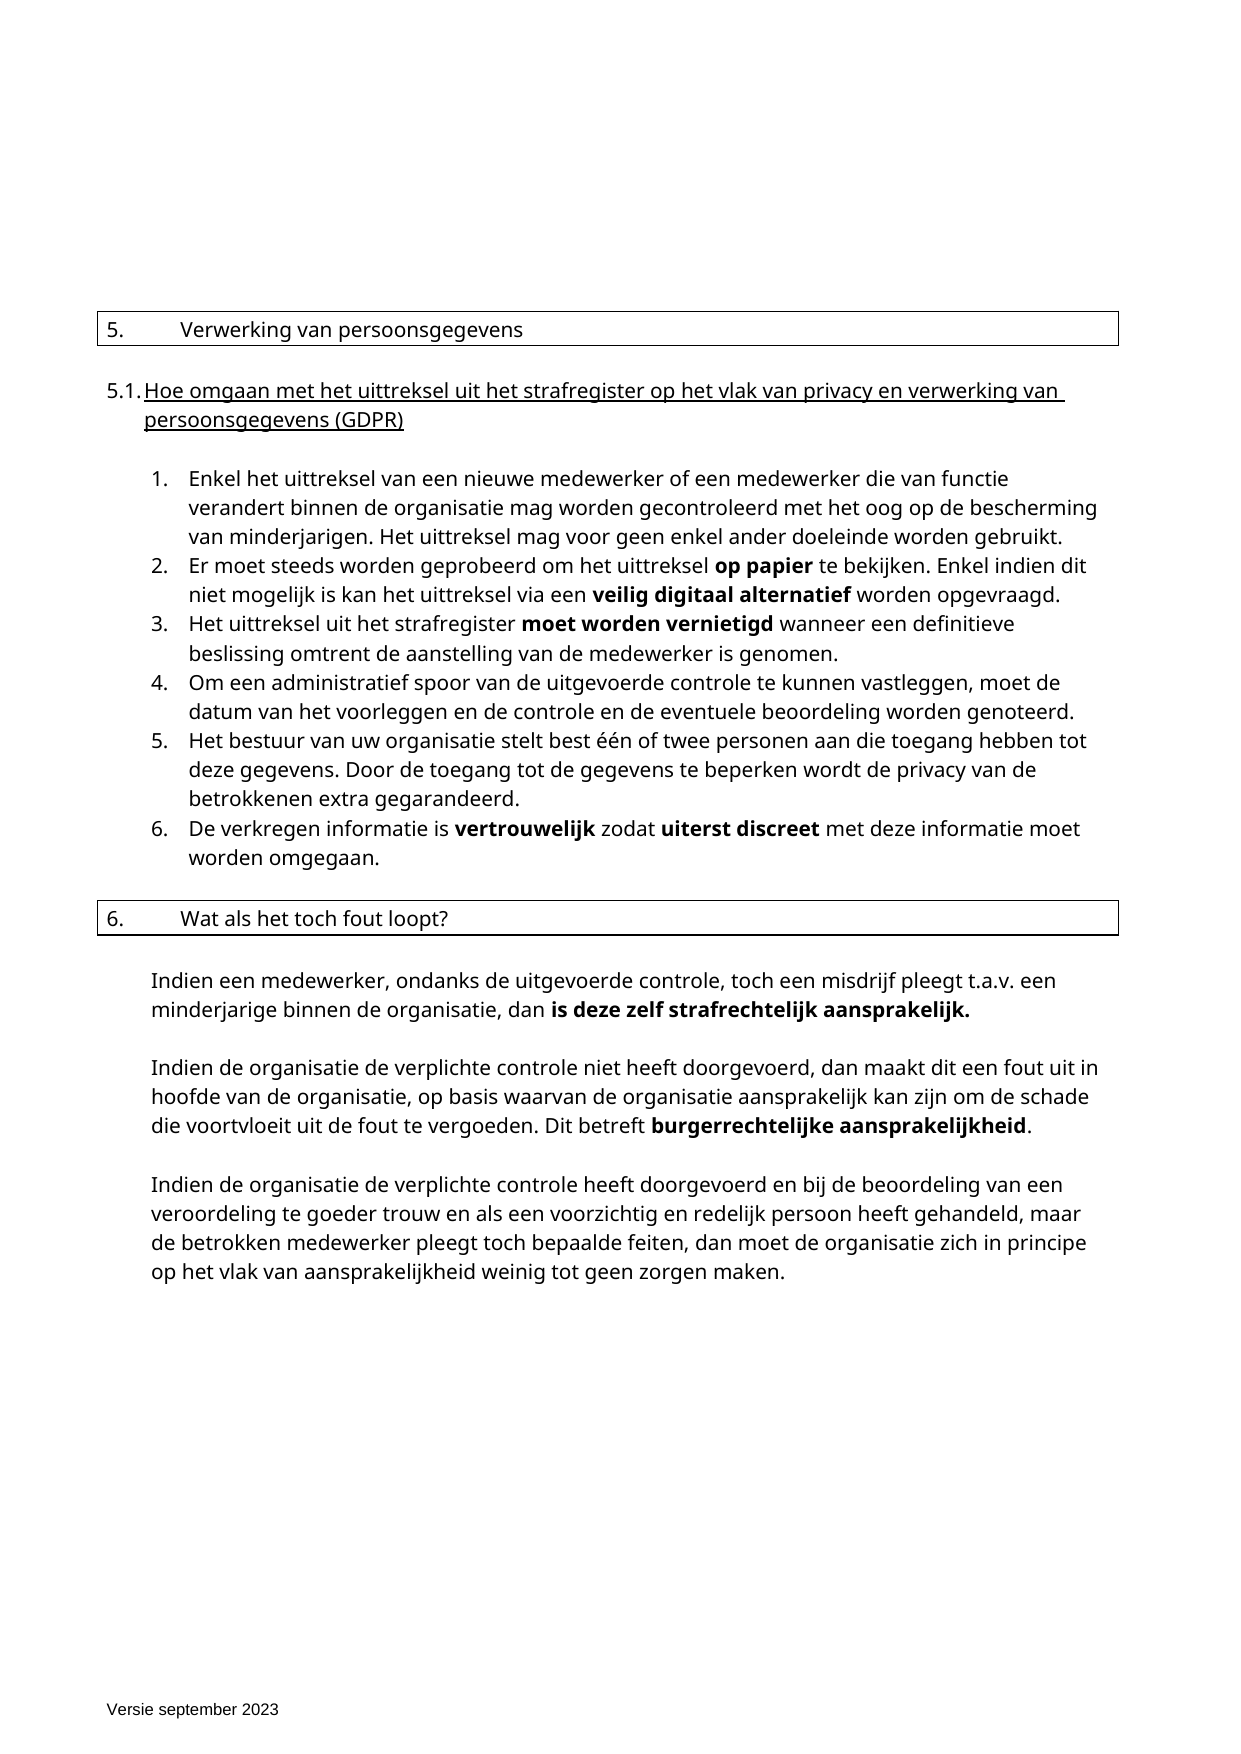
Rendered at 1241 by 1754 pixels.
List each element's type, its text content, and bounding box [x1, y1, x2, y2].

text Indien een medewerker, ondanks de uitgevoerde controle, toch een misdrijf pleegt t.a.v. een minderjarige binnen de organisatie, dan is deze zelf strafrechtelijk aansprakelijk. [151, 965, 1110, 1023]
text Indien de organisatie de verplichte controle niet heeft doorgevoerd, dan maakt dit een fout uit in hoofde van de organisatie, op basis waarvan de organisatie aansprakelijk kan zijn om de schade die voortvloeit uit de fout te vergoeden. Dit betreft burgerrechtelijke aansprakelijkheid. [151, 1052, 1110, 1140]
text 6. Wat als het toch fout loopt? [98, 901, 1118, 934]
text Indien de organisatie de verplichte controle heeft doorgevoerd en bij de beoordeling van een veroordeling te goeder trouw en als een voorzichtig en redelijk persoon heeft gehandeld, maar de betrokken medewerker pleegt toch bepaalde feiten, dan moet de organisatie zich in principe op het vlak van aansprakelijkheid weinig tot geen zorgen maken. [151, 1169, 1110, 1286]
list Hoe omgaan met het uittreksel uit het strafregister op het vlak van privacy en verwerking van persoonsgegevens (GDPR) [106, 375, 1110, 433]
list De verkregen informatie is vertrouwelijk zodat uiterst discreet met deze informatie moet worden omgegaan. [151, 813, 1110, 871]
text 5. Verwerking van persoonsgegevens [98, 312, 1118, 345]
list Het uittreksel uit het strafregister moet worden vernietigd wanneer een definitieve beslissing omtrent de aanstelling van de medewerker is genomen. [151, 608, 1110, 667]
list Enkel het uittreksel van een nieuwe medewerker of een medewerker die van functie verandert binnen de organisatie mag worden gecontroleerd met het oog op de bescherming van minderjarigen. Het uittreksel mag voor geen enkel ander doeleinde worden gebruikt. [151, 463, 1110, 550]
list Het bestuur van uw organisatie stelt best één of twee personen aan die toegang hebben tot deze gegevens. Door de toegang tot de gegevens te beperken wordt de privacy van de betrokkenen extra gegarandeerd. [151, 725, 1110, 813]
list Om een administratief spoor van de uitgevoerde controle te kunnen vastleggen, moet de datum van het voorleggen en de controle en de eventuele beoordeling worden genoteerd. [151, 667, 1110, 725]
list Er moet steeds worden geprobeerd om het uittreksel op papier te bekijken. Enkel indien dit niet mogelijk is kan het uittreksel via een veilig digitaal alternatief worden opgevraagd. [151, 550, 1110, 608]
